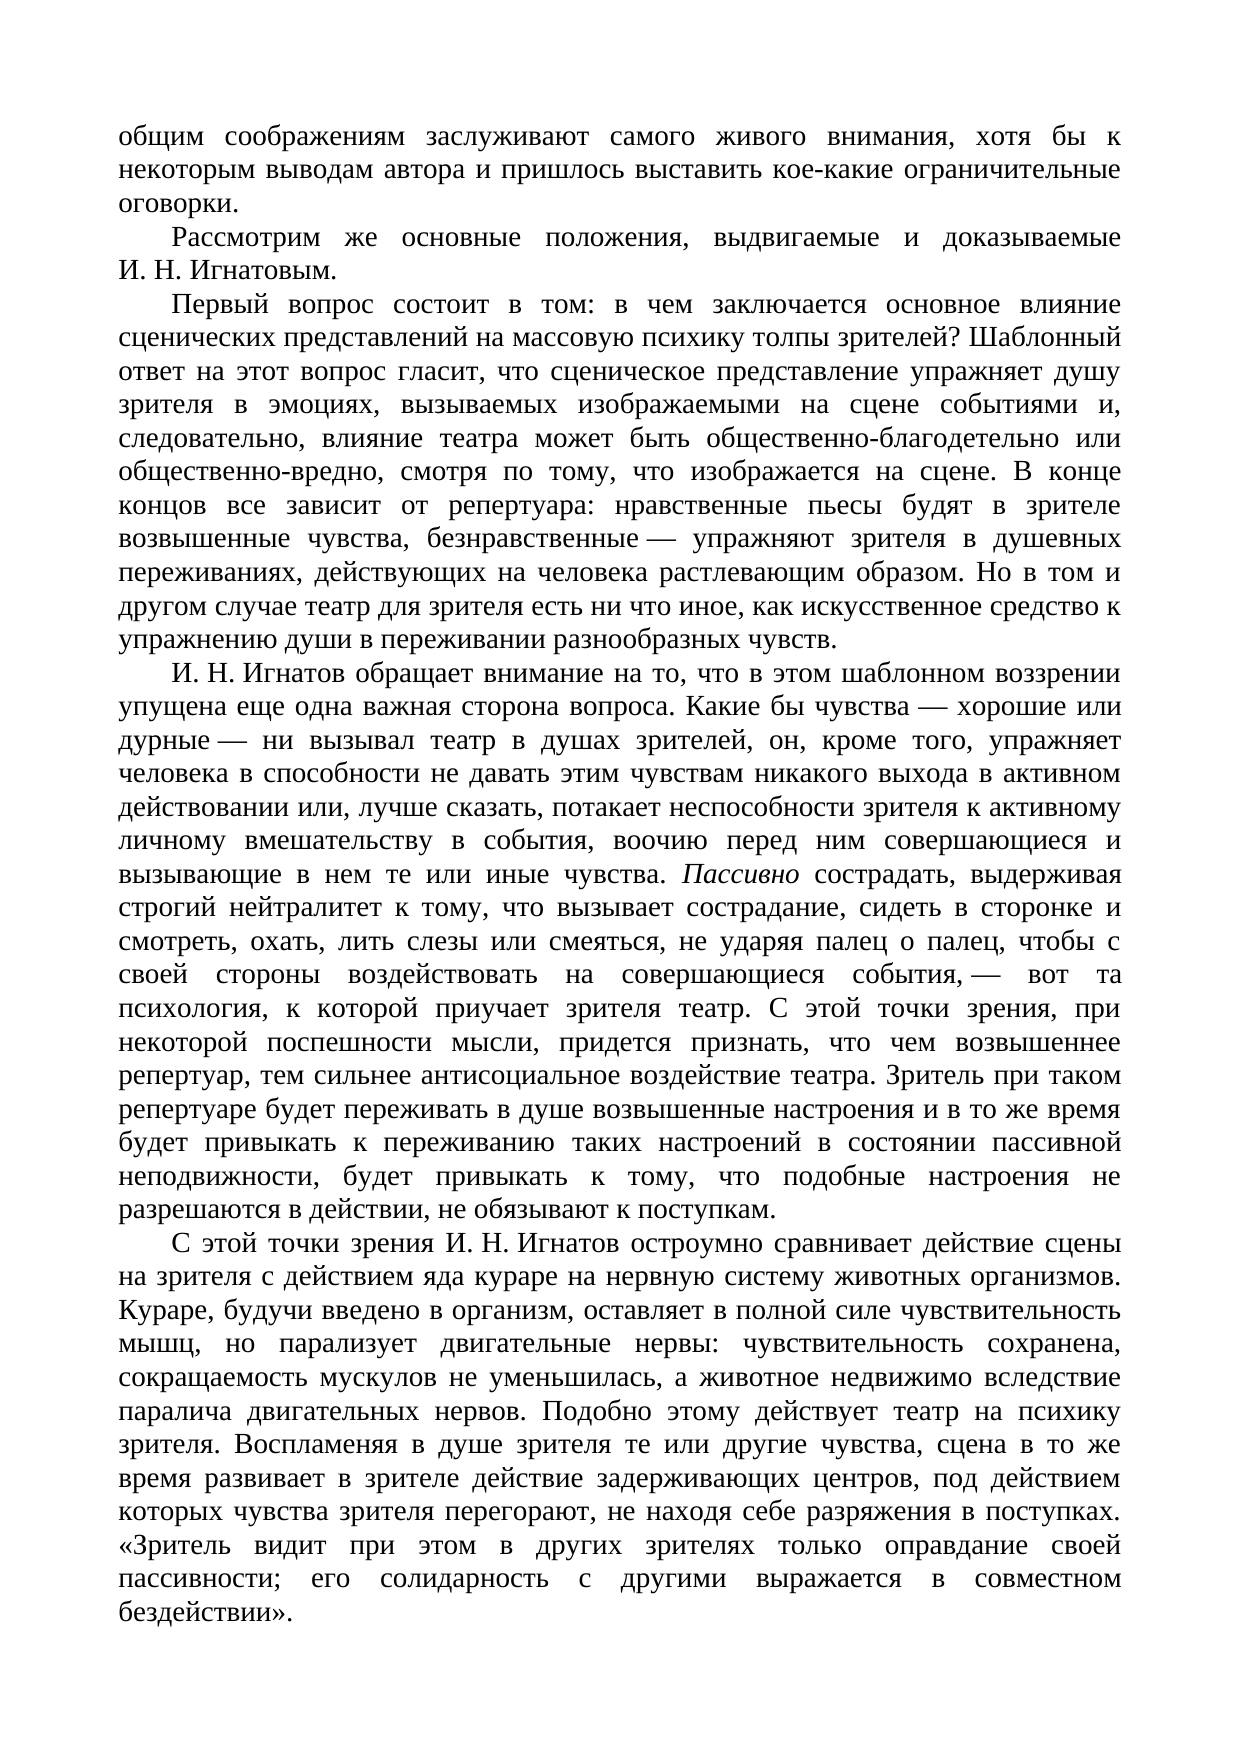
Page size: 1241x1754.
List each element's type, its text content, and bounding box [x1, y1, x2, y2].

text Рассмотрим же основные положения, выдвигаемые и доказываемые И. Н. Игнатовым. [118, 219, 1122, 286]
text И. Н. Игнатов обращает внимание на то, что в этом шаблонном воззрении упущена еще одна важная сторона вопроса. Какие бы чувства — хорошие или дурные — ни вызывал театр в душах зрителей, он, кроме того, упражняет человека в способности не давать этим чувствам никакого выхода в активном действовании или, лучше сказать, потакает неспособности зрителя к активному личному вмешательству в события, воочию перед ним совершающиеся и вызывающие в нем те или иные чувства. Пассивно сострадать, выдерживая строгий нейтралитет к тому, что вызывает сострадание, сидеть в сторонке и смотреть, охать, лить слезы или смеяться, не ударяя палец о палец, чтобы с своей стороны воздействовать на совершающиеся события, — вот та психология, к которой приучает зрителя театр. С этой точки зрения, при некоторой поспешности мысли, придется признать, что чем возвышеннее репертуар, тем сильнее антисоциальное воздействие театра. Зритель при таком репертуаре будет переживать в душе возвышенные настроения и в то же время будет привыкать к переживанию {39} таких настроений в состоянии пассивной неподвижности, будет привыкать к тому, что подобные настроения не разрешаются в действии, не обязывают к поступкам. [118, 655, 1122, 1225]
text Первый вопрос состоит в том: в чем заключается основное влияние сценических представлений на массовую психику толпы зрителей? Шаблонный ответ на этот вопрос гласит, что сценическое представление упражняет душу зрителя в эмоциях, вызываемых изображаемыми на сцене событиями и, следовательно, влияние театра может быть общественно-благодетельно или общественно-вредно, смотря по тому, что изображается на сцене. В конце концов все зависит от репертуара: нравственные пьесы будят в зрителе возвышенные чувства, безнравственные — упражняют зрителя в душевных переживаниях, действующих на человека растлевающим образом. Но в том и другом случае театр для зрителя есть ни что иное, как искусственное средство к упражнению души в переживании разнообразных чувств. [118, 286, 1122, 655]
text С этой точки зрения И. Н. Игнатов остроумно сравнивает действие сцены на зрителя с действием яда кураре на нервную систему животных организмов. Кураре, будучи введено в организм, оставляет в полной силе чувствительность мышц, но парализует двигательные нервы: чувствительность сохранена, сокращаемость мускулов не уменьшилась, а животное недвижимо вследствие паралича двигательных нервов. Подобно этому действует театр на психику зрителя. Воспламеняя в душе зрителя те или другие чувства, сцена в то же время развивает в зрителе действие задерживающих центров, под действием которых чувства зрителя перегорают, не находя себе разряжения в поступках. «Зритель видит при этом в других зрителях только оправдание своей пассивности; его солидарность с другими выражается в совместном бездействии». [118, 1225, 1122, 1627]
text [118, 118, 1122, 219]
